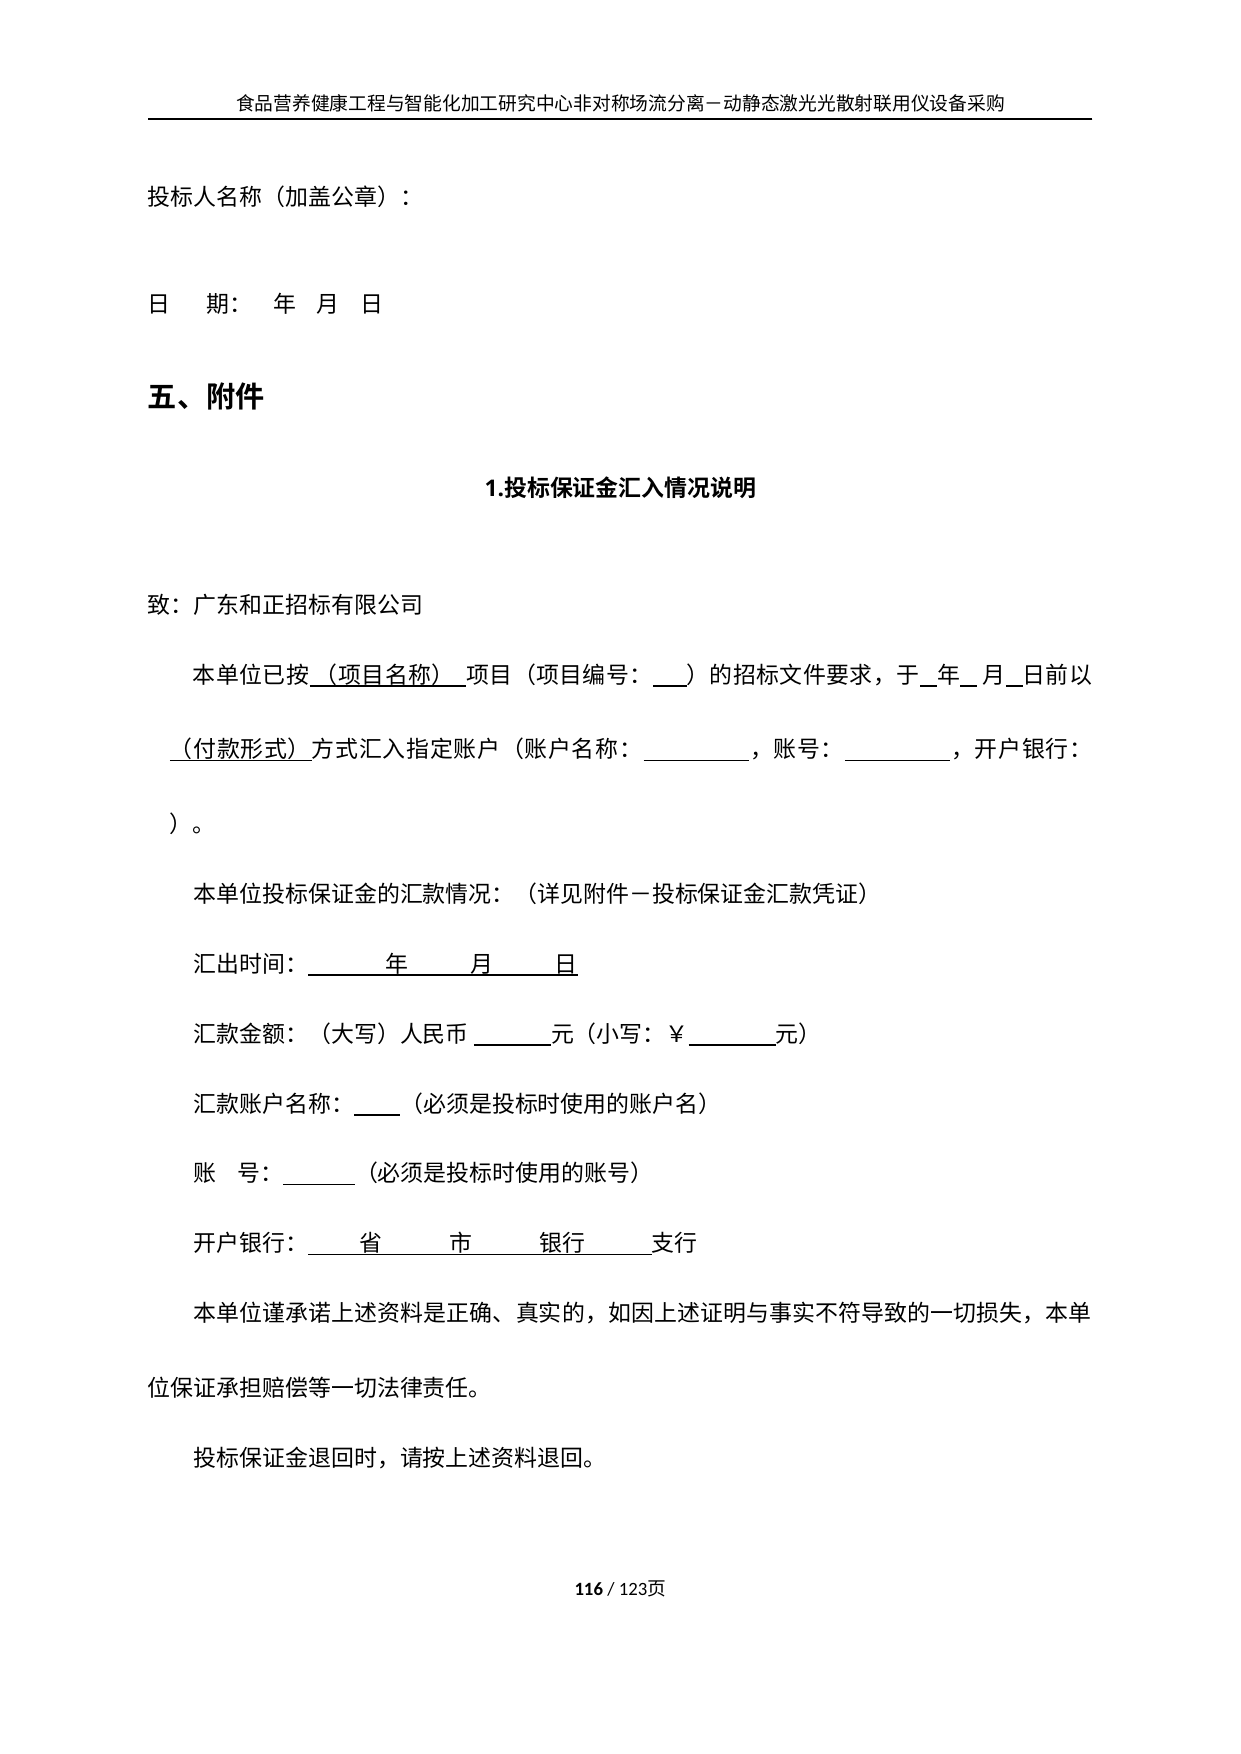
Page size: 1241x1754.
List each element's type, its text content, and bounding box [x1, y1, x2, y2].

text 本单位谨承诺上述资料是正确、真实的，如因上述证明与事实不符导致的一切损失，本单位保证承担赔偿等一切法律责任。 [148, 1279, 1092, 1419]
text 汇款账户名称： （必须是投标时使用的账户名） [148, 1069, 1092, 1134]
text 汇款金额：（大写）人民币 元（小写：￥ 元） [148, 1000, 1092, 1065]
text 致：广东和正招标有限公司 [148, 571, 1092, 636]
text 投标保证金退回时，请按上述资料退回。 [148, 1424, 1092, 1489]
text 开户银行： 省 市 银行 支行 [148, 1209, 1092, 1274]
text 账 号： （必须是投标时使用的账号） [148, 1139, 1092, 1204]
text 五、附件 [148, 362, 1092, 427]
text 本单位投标保证金的汇款情况：（详见附件－投标保证金汇款凭证） [148, 860, 1092, 925]
text 汇出时间： 年 月 日 [148, 930, 1092, 995]
text 投标人名称（加盖公章）： [148, 163, 1092, 228]
text 本单位已按 （项目名称） 项目（项目编号： ）的招标文件要求，于 年 月 日前以 （付款形式）方式汇入指定账户（账户名称： ，账号： ，开户银行： ）。 [169, 641, 1092, 855]
text 1.投标保证金汇入情况说明 [148, 454, 1092, 519]
text 日 期： 年 月 日 [148, 270, 1092, 335]
